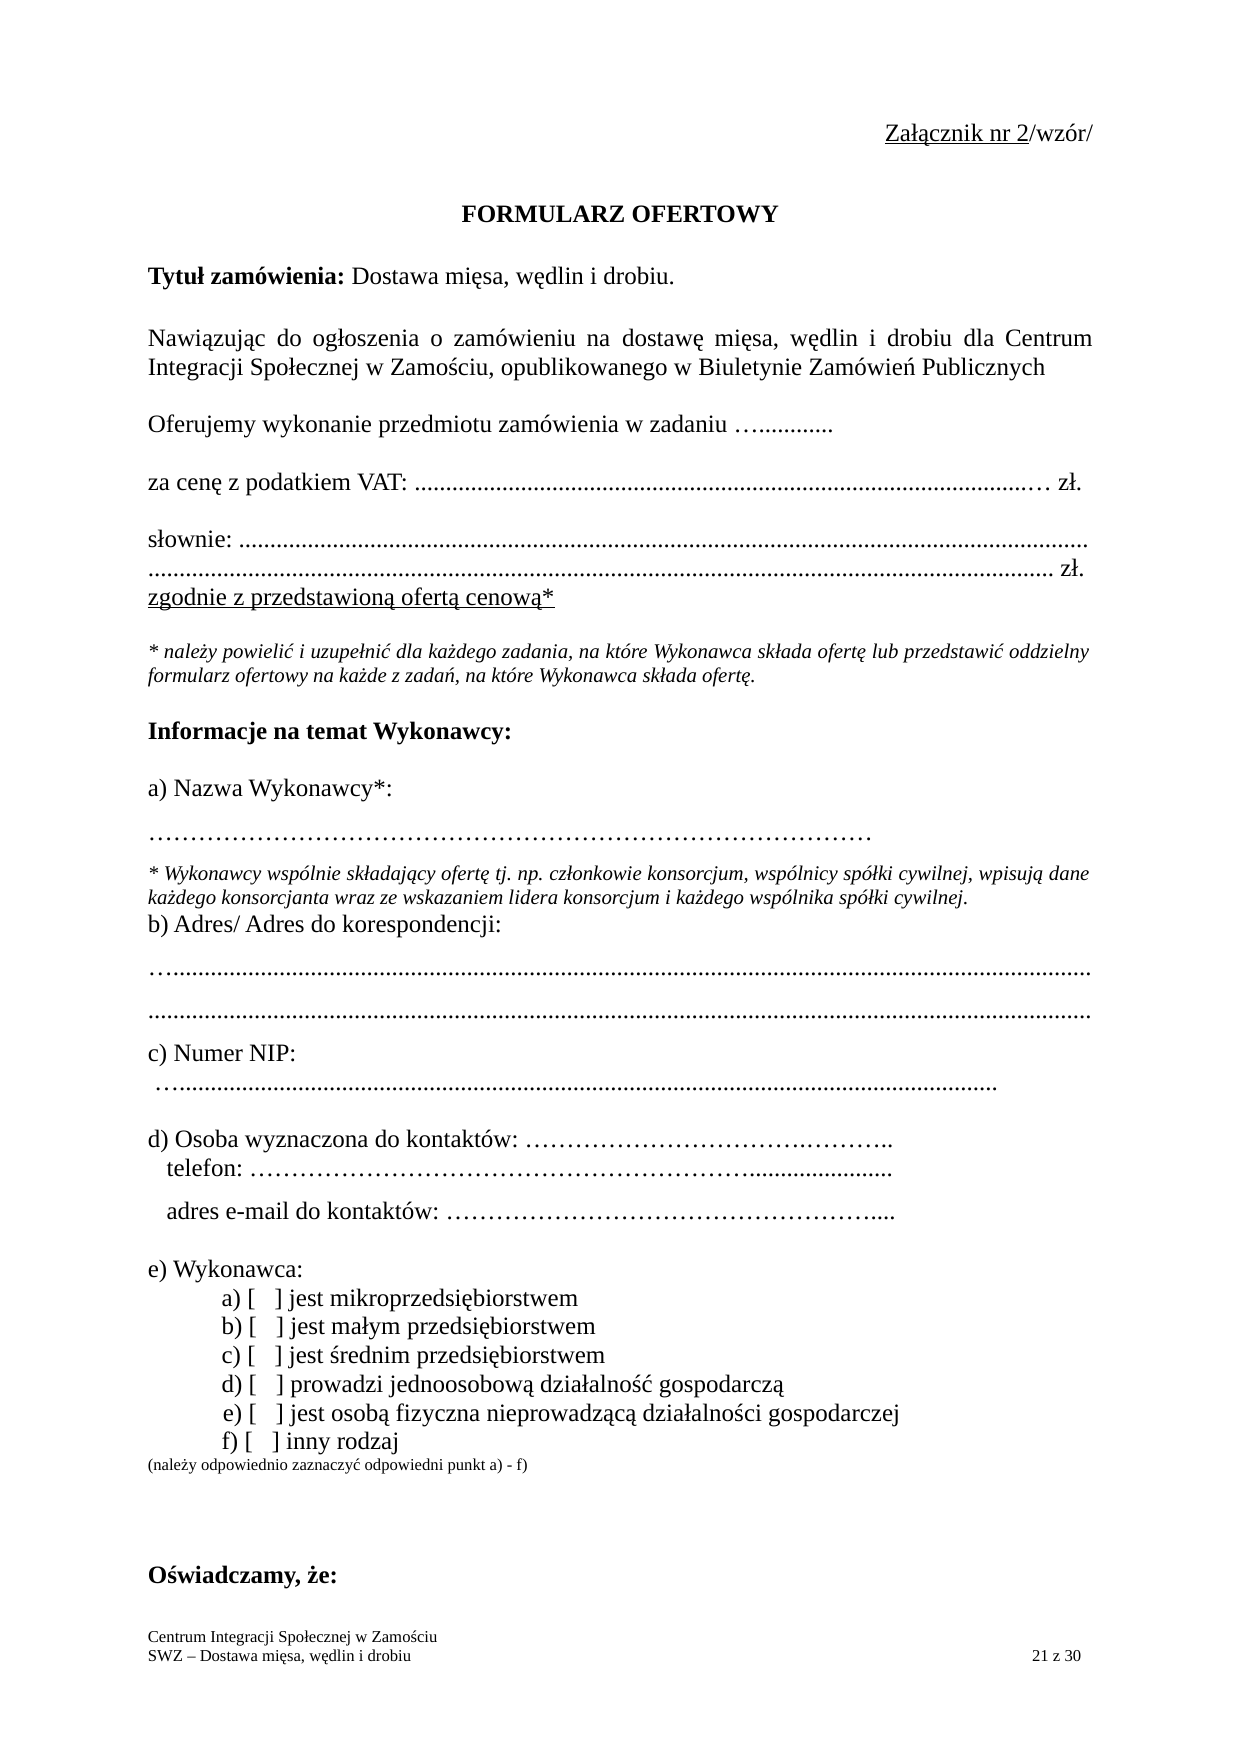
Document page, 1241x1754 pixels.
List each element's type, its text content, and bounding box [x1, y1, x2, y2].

text Tytuł zamówienia: Dostawa mięsa, wędlin i drobiu. [148, 261, 1093, 290]
text zgodnie z przedstawioną ofertą cenową* [148, 582, 1093, 610]
text * Wykonawcy wspólnie składający ofertę tj. np. członkowie konsorcjum, wspólnicy spółki cywilnej, wpisują dane każdego konsorcjanta wraz ze wskazaniem lidera konsorcjum i każdego wspólnika spółki cywilnej. [148, 861, 1093, 909]
text ................................................................................................................................................. zł. [148, 553, 1093, 582]
text słownie: ........................................................................................................................................ [148, 524, 1093, 553]
text e) Wykonawca: [148, 1254, 1093, 1283]
text Oświadczamy, że: [148, 1561, 1093, 1589]
text * należy powielić i uzupełnić dla każdego zadania, na które Wykonawca składa ofertę lub przedstawić oddzielny formularz ofertowy na każde z zadań, na które Wykonawca składa ofertę. [148, 639, 1093, 687]
text Informacje na temat Wykonawcy: [148, 716, 1093, 745]
text adres e-mail do kontaktów: …………………………………………….... [148, 1196, 1093, 1225]
text …................................................................................................................................... [148, 1067, 1093, 1096]
text FORMULARZ OFERTOWY [148, 199, 1093, 228]
text b) Adres/ Adres do korespondencji: ….......................................................................................................................................................................................................................................................................................................... [148, 909, 1093, 1024]
text d) Osoba wyznaczona do kontaktów: …………………………….……….. [148, 1124, 1093, 1153]
text telefon: ……………………………………………………....................... [148, 1153, 1093, 1182]
text Oferujemy wykonanie przedmiotu zamówienia w zadaniu …............ [148, 409, 1093, 438]
text Nawiązując do ogłoszenia o zamówieniu na dostawę mięsa, wędlin i drobiu dla Centrum Integracji Społecznej w Zamościu, opublikowanego w Biuletynie Zamówień Publicznych [148, 323, 1093, 380]
text c) Numer NIP: [148, 1038, 1093, 1067]
text (należy odpowiednio zaznaczyć odpowiedni punkt a) - f) [148, 1455, 1093, 1474]
text za cenę z podatkiem VAT: ..................................................................................................… zł. [148, 467, 1093, 495]
text a) Nazwa Wykonawcy*: …………………………………………………………………………… [148, 773, 1093, 845]
text d) [ ] prowadzi jednoosobową działalność gospodarczą [148, 1369, 1093, 1398]
text f) [ ] inny rodzaj [148, 1426, 1093, 1455]
text a) [ ] jest mikroprzedsiębiorstwem [148, 1283, 1093, 1311]
text Załącznik nr 2/wzór/ [148, 118, 1093, 147]
text b) [ ] jest małym przedsiębiorstwem [148, 1311, 1093, 1340]
text c) [ ] jest średnim przedsiębiorstwem [148, 1340, 1093, 1369]
text e) [ ] jest osobą fizyczna nieprowadzącą działalności gospodarczej [148, 1398, 1093, 1426]
